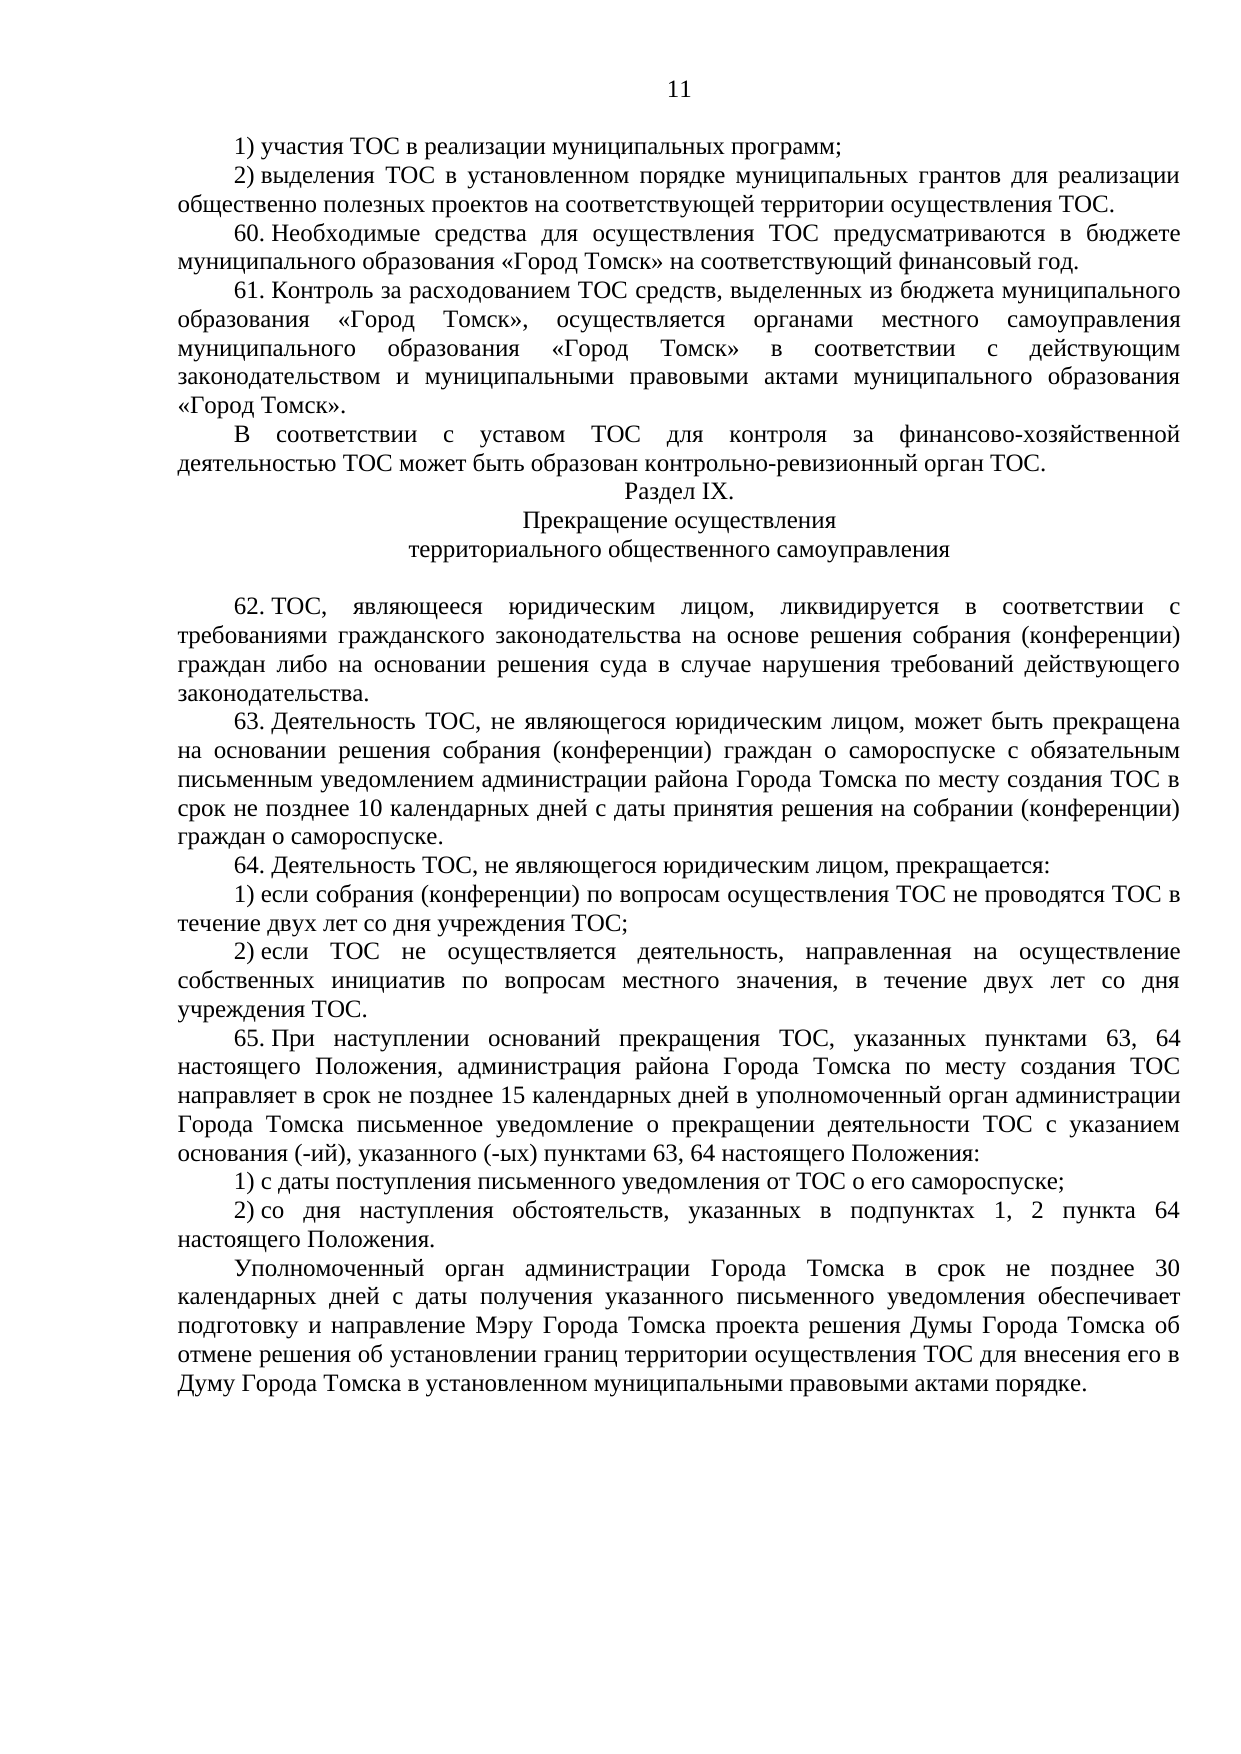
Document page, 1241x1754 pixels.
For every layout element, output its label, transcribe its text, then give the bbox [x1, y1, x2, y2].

text 1) с даты поступления письменного уведомления от ТОС о его самороспуске; [177, 1166, 1181, 1195]
text В соответствии с уставом ТОС для контроля за финансово-хозяйственной деятельностью ТОС может быть образован контрольно-ревизионный орган ТОС. [177, 419, 1181, 476]
text 2) выделения ТОС в установленном порядке муниципальных грантов для реализации общественно полезных проектов на соответствующей территории осуществления ТОС. [177, 160, 1181, 218]
text 63. Деятельность ТОС, не являющегося юридическим лицом, может быть прекращена на основании решения собрания (конференции) граждан о самороспуске с обязательным письменным уведомлением администрации района Города Томска по месту создания ТОС в срок не позднее 10 календарных дней с даты принятия решения на собрании (конференции) граждан о самороспуске. [177, 706, 1181, 850]
text 61. Контроль за расходованием ТОС средств, выделенных из бюджета муниципального образования «Город Томск», осуществляется органами местного самоуправления муниципального образования «Город Томск» в соответствии с действующим законодательством и муниципальными правовыми актами муниципального образования «Город Томск». [177, 275, 1181, 419]
text 62. ТОС, являющееся юридическим лицом, ликвидируется в соответствии с требованиями гражданского законодательства на основе решения собрания (конференции) граждан либо на основании решения суда в случае нарушения требований действующего законодательства. [177, 591, 1181, 706]
text 65. При наступлении оснований прекращения ТОС, указанных пунктами 63, 64 настоящего Положения, администрация района Города Томска по месту создания ТОС направляет в срок не позднее 15 календарных дней в уполномоченный орган администрации Города Томска письменное уведомление о прекращении деятельности ТОС с указанием основания (-ий), указанного (-ых) пунктами 63, 64 настоящего Положения: [177, 1023, 1181, 1166]
text 60. Необходимые средства для осуществления ТОС предусматриваются в бюджете муниципального образования «Город Томск» на соответствующий финансовый год. [177, 218, 1181, 275]
text 1) если собрания (конференции) по вопросам осуществления ТОС не проводятся ТОС в течение двух лет со дня учреждения ТОС; [177, 879, 1181, 936]
text 1) участия ТОС в реализации муниципальных программ; [177, 131, 1181, 160]
text 64. Деятельность ТОС, не являющегося юридическим лицом, прекращается: [177, 850, 1181, 879]
text территориального общественного самоуправления [177, 534, 1181, 563]
text 2) если ТОС не осуществляется деятельность, направленная на осуществление собственных инициатив по вопросам местного значения, в течение двух лет со дня учреждения ТОС. [177, 936, 1181, 1023]
text Прекращение осуществления [177, 505, 1181, 534]
text Раздел IX. [177, 476, 1181, 505]
text 2) со дня наступления обстоятельств, указанных в подпунктах 1, 2 пункта 64 настоящего Положения. [177, 1195, 1181, 1253]
text Уполномоченный орган администрации Города Томска в срок не позднее 30 календарных дней с даты получения указанного письменного уведомления обеспечивает подготовку и направление Мэру Города Томска проекта решения Думы Города Томска об отмене решения об установлении границ территории осуществления ТОС для внесения его в Думу Города Томска в установленном муниципальными правовыми актами порядке. [177, 1253, 1181, 1396]
